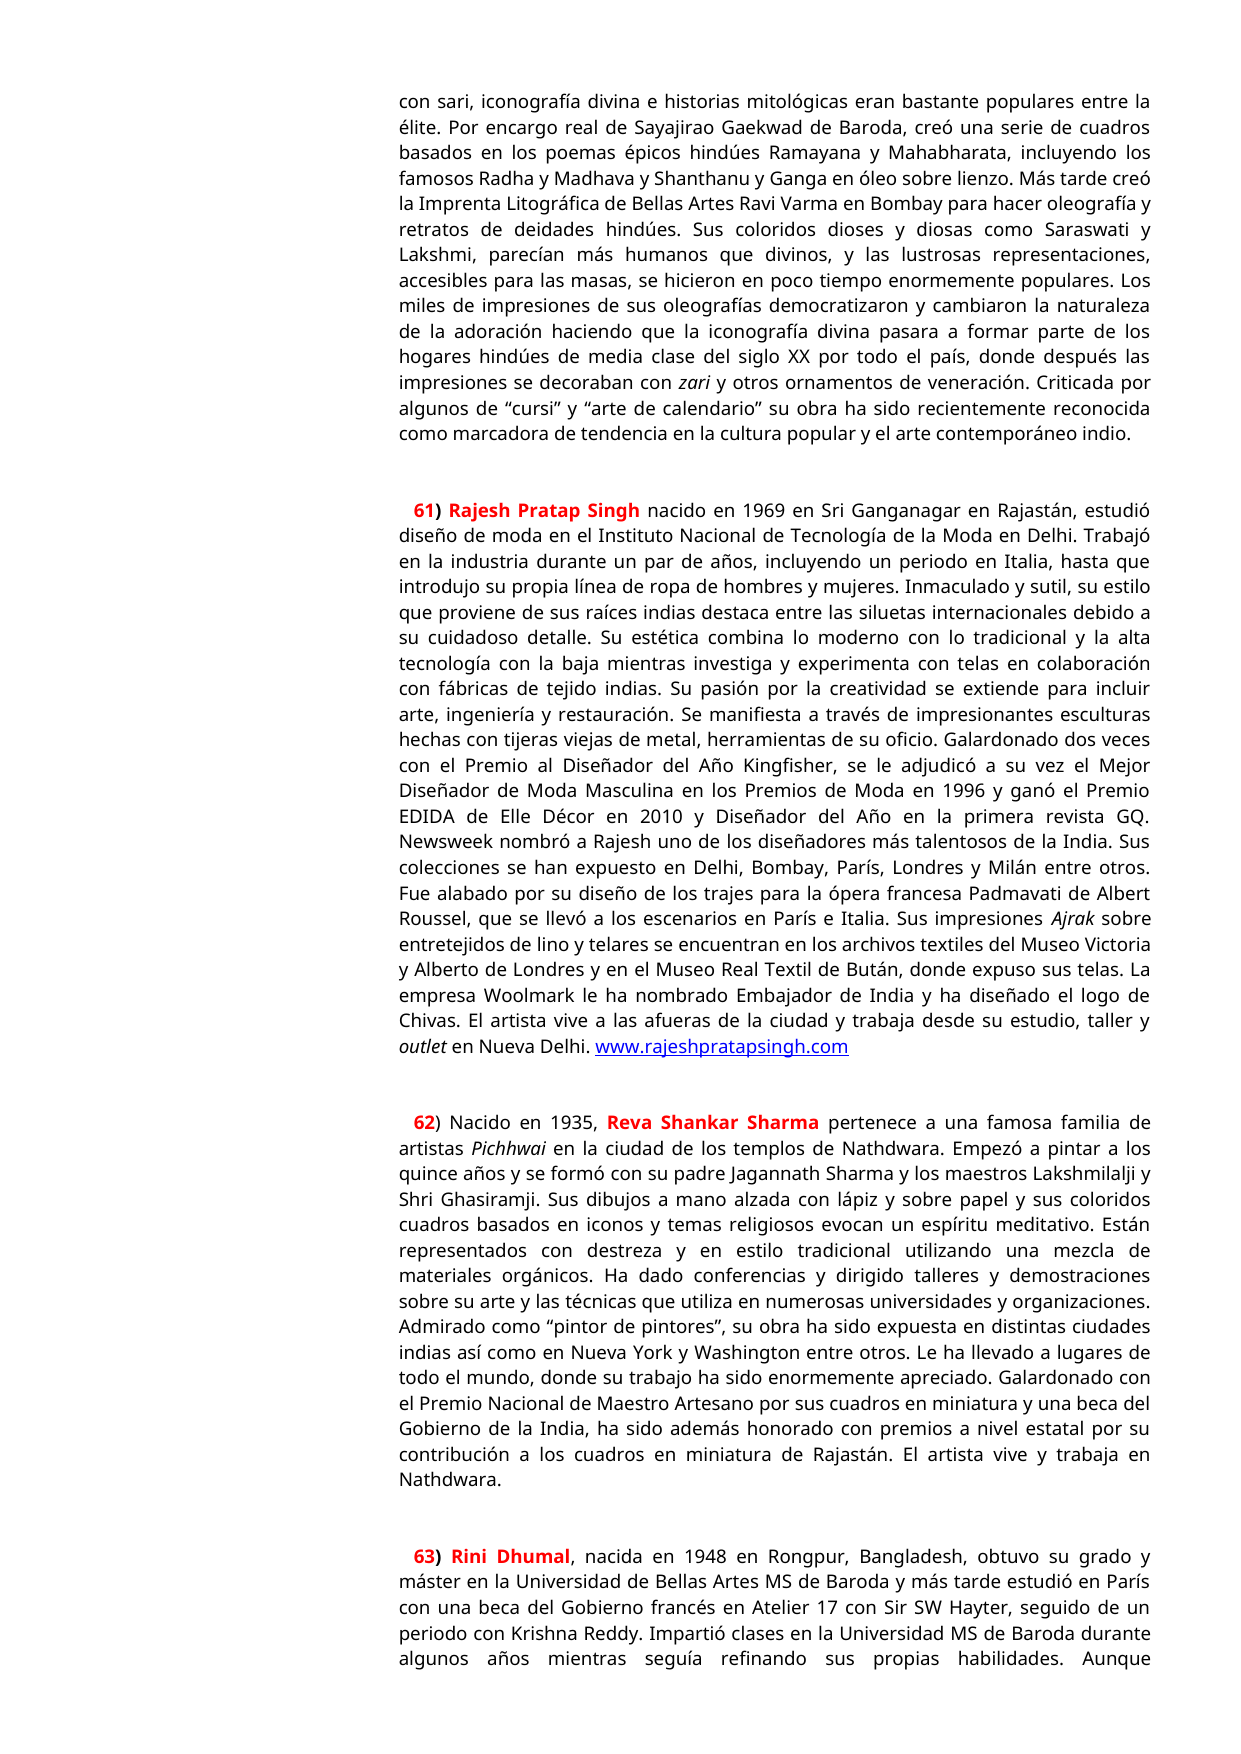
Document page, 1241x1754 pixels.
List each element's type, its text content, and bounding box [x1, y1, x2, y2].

text 61) Rajesh Pratap Singh nacido en 1969 en Sri Ganganagar en Rajastán, estudió diseño de moda en el Instituto Nacional de Tecnología de la Moda en Delhi. Trabajó en la industria durante un par de años, incluyendo un periodo en Italia, hasta que introdujo su propia línea de ropa de hombres y mujeres. Inmaculado y sutil, su estilo que proviene de sus raíces indias destaca entre las siluetas internacionales debido a su cuidadoso detalle. Su estética combina lo moderno con lo tradicional y la alta tecnología con la baja mientras investiga y experimenta con telas en colaboración con fábricas de tejido indias. Su pasión por la creatividad se extiende para incluir arte, ingeniería y restauración. Se manifiesta a través de impresionantes esculturas hechas con tijeras viejas de metal, herramientas de su oficio. Galardonado dos veces con el Premio al Diseñador del Año Kingfisher, se le adjudicó a su vez el Mejor Diseñador de Moda Masculina en los Premios de Moda en 1996 y ganó el Premio EDIDA de Elle Décor en 2010 y Diseñador del Año en la primera revista GQ. Newsweek nombró a Rajesh uno de los diseñadores más talentosos de la India. Sus colecciones se han expuesto en Delhi, Bombay, París, Londres y Milán entre otros. Fue alabado por su diseño de los trajes para la ópera francesa Padmavati de Albert Roussel, que se llevó a los escenarios en París e Italia. Sus impresiones Ajrak sobre entretejidos de lino y telares se encuentran en los archivos textiles del Museo Victoria y Alberto de Londres y en el Museo Real Textil de Bután, donde expuso sus telas. La empresa Woolmark le ha nombrado Embajador de India y ha diseñado el logo de Chivas. El artista vive a las afueras de la ciudad y trabaja desde su estudio, taller y outlet en Nueva Delhi. www.rajeshpratapsingh.com [398, 497, 1152, 1058]
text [398, 89, 1152, 446]
text 62) Nacido en 1935, Reva Shankar Sharma pertenece a una famosa familia de artistas Pichhwai en la ciudad de los templos de Nathdwara. Empezó a pintar a los quince años y se formó con su padre Jagannath Sharma y los maestros Lakshmilalji y Shri Ghasiramji. Sus dibujos a mano alzada con lápiz y sobre papel y sus coloridos cuadros basados en iconos y temas religiosos evocan un espíritu meditativo. Están representados con destreza y en estilo tradicional utilizando una mezcla de materiales orgánicos. Ha dado conferencias y dirigido talleres y demostraciones sobre su arte y las técnicas que utiliza en numerosas universidades y organizaciones. Admirado como “pintor de pintores”, su obra ha sido expuesta en distintas ciudades indias así como en Nueva York y Washington entre otros. Le ha llevado a lugares de todo el mundo, donde su trabajo ha sido enormemente apreciado. Galardonado con el Premio Nacional de Maestro Artesano por sus cuadros en miniatura y una beca del Gobierno de la India, ha sido además honorado con premios a nivel estatal por su contribución a los cuadros en miniatura de Rajastán. El artista vive y trabaja en Nathdwara. [398, 1109, 1152, 1492]
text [398, 1543, 1152, 1671]
